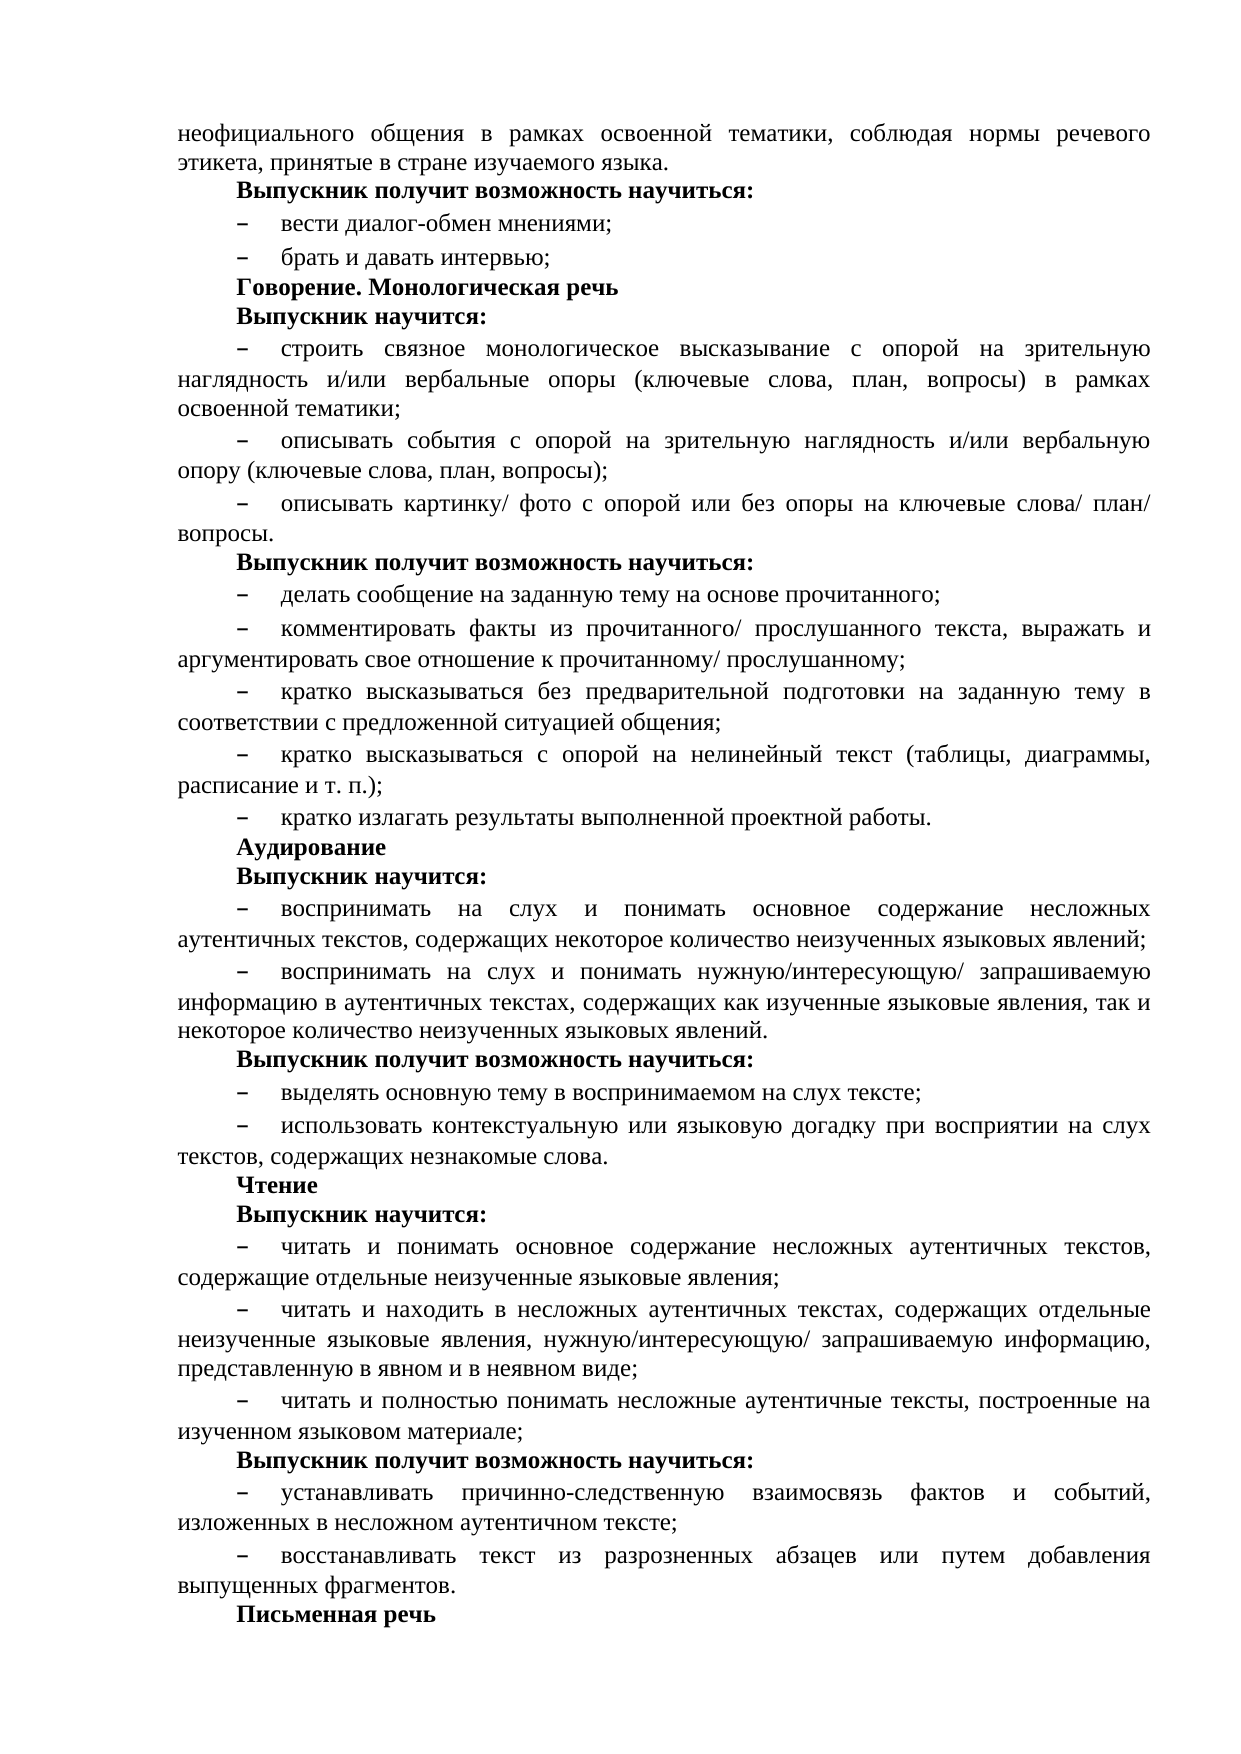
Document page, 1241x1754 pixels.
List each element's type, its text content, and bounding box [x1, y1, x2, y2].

list читать и полностью понимать несложные аутентичные тексты, построенные на изученном языковом материале; [177, 1382, 1152, 1445]
list описывать картинку/ фото с опорой или без опоры на ключевые слова/ план/ вопросы. [177, 484, 1152, 547]
list кратко высказываться без предварительной подготовки на заданную тему в соответствии с предложенной ситуацией общения; [177, 673, 1152, 736]
list строить связное монологическое высказывание с опорой на зрительную наглядность и/или вербальные опоры (ключевые слова, план, вопросы) в рамках освоенной тематики; [177, 330, 1152, 422]
list комментировать факты из прочитанного/ прослушанного текста, выражать и аргументировать свое отношение к прочитанному/ прослушанному; [177, 610, 1152, 673]
list вести диалог-обмен мнениями; [177, 204, 1152, 238]
list устанавливать причинно-следственную взаимосвязь фактов и событий, изложенных в несложном аутентичном тексте; [177, 1473, 1152, 1536]
list кратко высказываться с опорой на нелинейный текст (таблицы, диаграммы, расписание и т. п.); [177, 736, 1152, 798]
list воспринимать на слух и понимать основное содержание несложных аутентичных текстов, содержащих некоторое количество неизученных языковых явлений; [177, 890, 1152, 953]
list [177, 118, 1152, 176]
text Выпускник научится: [177, 301, 1152, 330]
list воспринимать на слух и понимать нужную/интересующую/ запрашиваемую информацию в аутентичных текстах, содержащих как изученные языковые явления, так и некоторое количество неизученных языковых явлений. [177, 953, 1152, 1044]
list читать и понимать основное содержание несложных аутентичных текстов, содержащие отдельные неизученные языковые явления; [177, 1227, 1152, 1290]
list кратко излагать результаты выполненной проектной работы. [177, 798, 1152, 832]
list восстанавливать текст из разрозненных абзацев или путем добавления выпущенных фрагментов. [177, 1536, 1152, 1599]
text Письменная речь [177, 1599, 1152, 1628]
text Выпускник получит возможность научиться: [177, 176, 1152, 204]
list делать сообщение на заданную тему на основе прочитанного; [177, 576, 1152, 610]
text Выпускник получит возможность научиться: [177, 547, 1152, 576]
text Аудирование [177, 832, 1152, 861]
text Выпускник получит возможность научиться: [177, 1044, 1152, 1073]
list читать и находить в несложных аутентичных текстах, содержащих отдельные неизученные языковые явления, нужную/интересующую/ запрашиваемую информацию, представленную в явном и в неявном виде; [177, 1290, 1152, 1382]
text Чтение [177, 1170, 1152, 1199]
list использовать контекстуальную или языковую догадку при восприятии на слух текстов, содержащих незнакомые слова. [177, 1107, 1152, 1170]
text Выпускник получит возможность научиться: [177, 1445, 1152, 1473]
text Говорение. Монологическая речь [177, 272, 1152, 301]
list описывать события с опорой на зрительную наглядность и/или вербальную опору (ключевые слова, план, вопросы); [177, 422, 1152, 484]
list выделять основную тему в воспринимаемом на слух тексте; [177, 1073, 1152, 1107]
list брать и давать интервью; [177, 238, 1152, 272]
text Выпускник научится: [177, 1199, 1152, 1227]
text Выпускник научится: [177, 861, 1152, 890]
